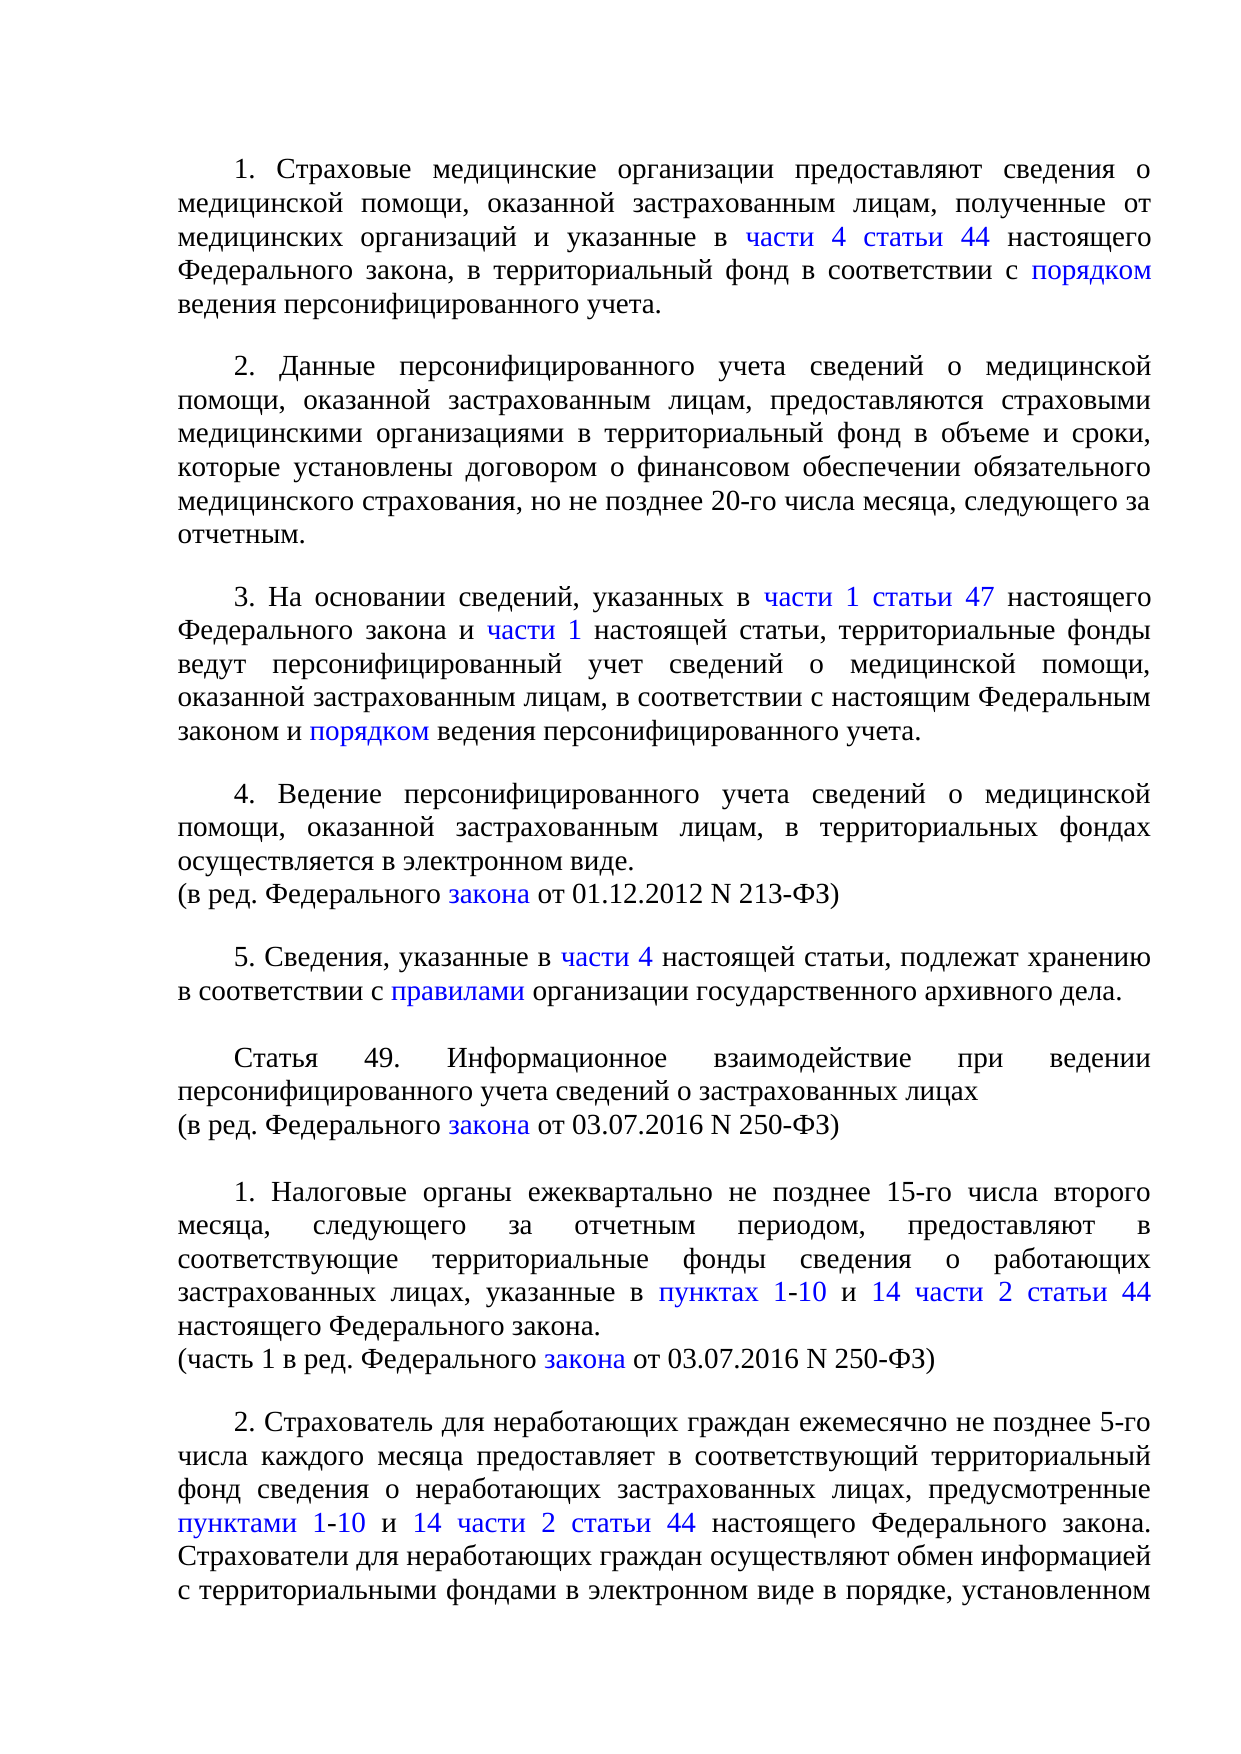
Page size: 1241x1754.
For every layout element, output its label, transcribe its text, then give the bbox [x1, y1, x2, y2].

text 2. Данные персонифицированного учета сведений о медицинской помощи, оказанной застрахованным лицам, предоставляются страховыми медицинскими организациями в территориальный фонд в объеме и сроки, которые установлены договором о финансовом обеспечении обязательного медицинского страхования, но не позднее 20-го числа месяца, следующего за отчетным. [177, 348, 1152, 550]
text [177, 1404, 1152, 1606]
text 1. Страховые медицинские организации предоставляют сведения о медицинской помощи, оказанной застрахованным лицам, полученные от медицинских организаций и указанные в части 4 статьи 44 настоящего Федерального закона, в территориальный фонд в соответствии с порядком ведения персонифицированного учета. [177, 152, 1152, 319]
text (часть 1 в ред. Федерального закона от 03.07.2016 N 250-ФЗ) [177, 1342, 1152, 1375]
text 1. Налоговые органы ежеквартально не позднее 15-го числа второго месяца, следующего за отчетным периодом, предоставляют в соответствующие территориальные фонды сведения о работающих застрахованных лицах, указанные в пунктах 1-10 и 14 части 2 статьи 44 настоящего Федерального закона. [177, 1174, 1152, 1342]
text (в ред. Федерального закона от 01.12.2012 N 213-ФЗ) [177, 876, 1152, 910]
text 4. Ведение персонифицированного учета сведений о медицинской помощи, оказанной застрахованным лицам, в территориальных фондах осуществляется в электронном виде. [177, 776, 1152, 876]
text 5. Сведения, указанные в части 4 настоящей статьи, подлежат хранению в соответствии с правилами организации государственного архивного дела. [177, 939, 1152, 1006]
text (в ред. Федерального закона от 03.07.2016 N 250-ФЗ) [177, 1107, 1152, 1140]
text Статья 49. Информационное взаимодействие при ведении персонифицированного учета сведений о застрахованных лицах [177, 1040, 1152, 1107]
text 3. На основании сведений, указанных в части 1 статьи 47 настоящего Федерального закона и части 1 настоящей статьи, территориальные фонды ведут персонифицированный учет сведений о медицинской помощи, оказанной застрахованным лицам, в соответствии с настоящим Федеральным законом и порядком ведения персонифицированного учета. [177, 579, 1152, 747]
